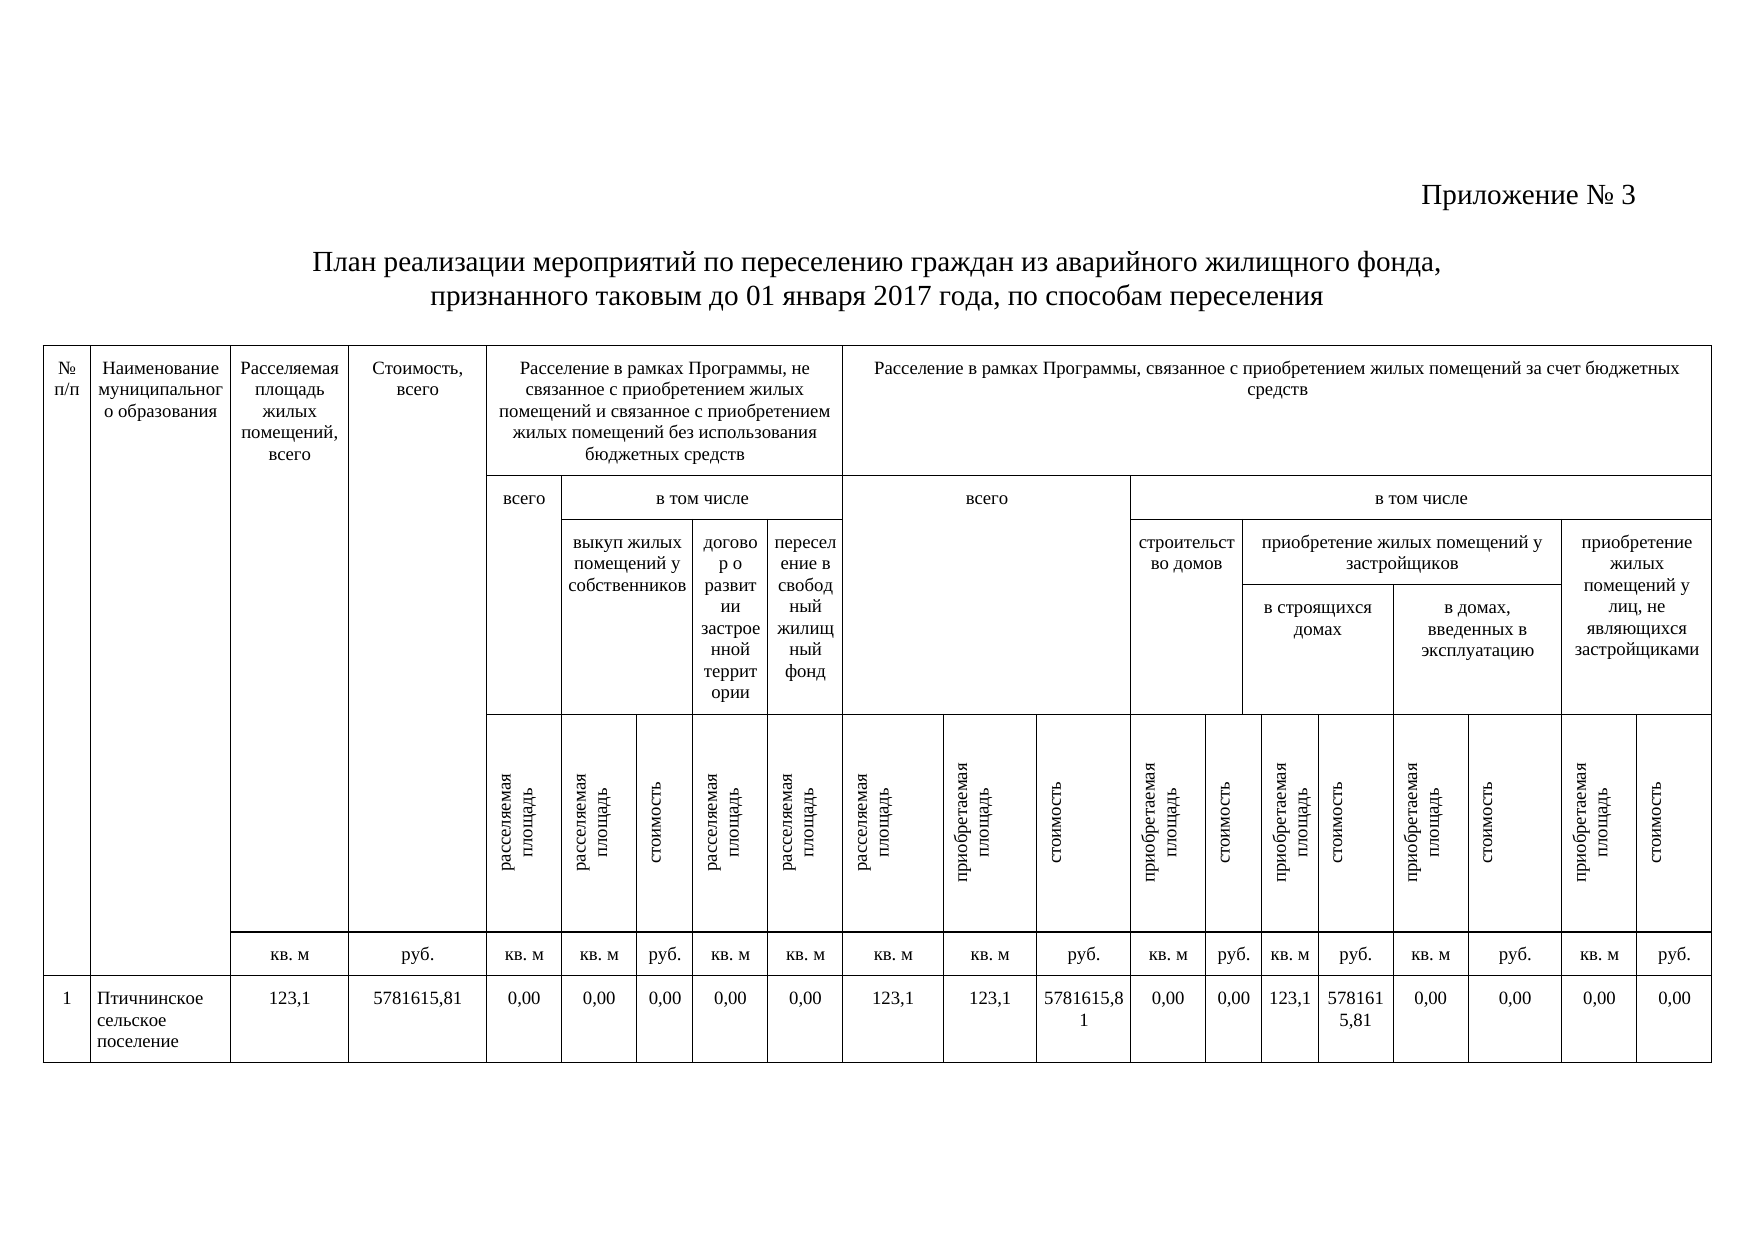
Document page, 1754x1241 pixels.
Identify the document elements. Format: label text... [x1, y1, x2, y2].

table_cell всего [843, 476, 1130, 714]
table_cell в том числе [562, 476, 842, 519]
table_cell руб. [1206, 933, 1261, 975]
table_cell 0,00 [1131, 976, 1205, 1062]
table_cell расселяемая площадь [693, 715, 767, 931]
table_cell 0,00 [693, 976, 767, 1062]
table_cell 0,00 [1394, 976, 1468, 1062]
table_cell 5781615,81 [349, 976, 486, 1062]
table_cell 123,1 [843, 976, 943, 1062]
table_cell расселяемая площадь [768, 715, 842, 931]
table_cell руб. [1469, 933, 1561, 975]
table_header Расселение в рамках Программы, не связанное с приобретением жилых помещений и связанное с приобретением жилых помещений без использования бюджетных средств [487, 346, 842, 475]
table_cell расселяемая площадь [843, 715, 943, 931]
table_cell в том числе [1131, 476, 1711, 519]
table_cell расселяемая площадь [562, 715, 636, 931]
table_cell руб. [1037, 933, 1130, 975]
table_cell стоимость [1037, 715, 1130, 931]
table_cell 0,00 [1469, 976, 1561, 1062]
table_cell руб. [1319, 933, 1393, 975]
table_cell 5781615,81 [1037, 976, 1130, 1062]
table_header Расселяемая площадь жилых помещений, всего [231, 346, 348, 931]
table_header Наименование муниципального образования [91, 346, 230, 975]
table_cell 0,00 [637, 976, 692, 1062]
table_cell кв. м [693, 933, 767, 975]
table_cell в строящихся домах [1243, 585, 1393, 714]
table_cell 0,00 [768, 976, 842, 1062]
table_cell приобретаемая площадь [1131, 715, 1205, 931]
table_header Стоимость, всего [349, 346, 486, 931]
table_cell переселение в свободный жилищный фонд [768, 520, 842, 714]
title План реализации мероприятий по переселению граждан из аварийного жилищного фонда, [118, 244, 1636, 278]
table_cell 123,1 [1262, 976, 1318, 1062]
table_cell стоимость [1637, 715, 1711, 931]
table_cell стоимость [1469, 715, 1561, 931]
table_cell 123,1 [944, 976, 1036, 1062]
table_cell 0,00 [1206, 976, 1261, 1062]
table_cell кв. м [231, 933, 348, 975]
table_cell приобретение жилых помещений у лиц, не являющихся застройщиками [1562, 520, 1711, 714]
table_cell стоимость [1319, 715, 1393, 931]
table_cell кв. м [1131, 933, 1205, 975]
table_cell кв. м [562, 933, 636, 975]
title признанного таковым до 01 января 2017 года, по способам переселения [118, 278, 1636, 311]
table_cell в домах, введенных в эксплуатацию [1394, 585, 1561, 714]
table_header Расселение в рамках Программы, связанное с приобретением жилых помещений за счет бюджетных средств [843, 346, 1711, 475]
table_cell расселяемая площадь [487, 715, 561, 931]
table_cell приобретаемая площадь [944, 715, 1036, 931]
text Приложение № 3 [118, 177, 1636, 211]
table_cell приобретаемая площадь [1562, 715, 1636, 931]
table_cell всего [487, 476, 561, 714]
table_cell кв. м [1394, 933, 1468, 975]
table_cell руб. [349, 933, 486, 975]
table_cell кв. м [487, 933, 561, 975]
table_cell Птичнинское сельское поселение [91, 976, 230, 1062]
table_cell стоимость [637, 715, 692, 931]
table_cell строительство домов [1131, 520, 1242, 714]
table_cell приобретаемая площадь [1394, 715, 1468, 931]
table_cell 5781615,81 [1319, 976, 1393, 1062]
table_cell 1 [44, 976, 90, 1062]
table_cell кв. м [843, 933, 943, 975]
table_cell кв. м [768, 933, 842, 975]
table_cell 0,00 [1562, 976, 1636, 1062]
table_cell приобретение жилых помещений у застройщиков [1243, 520, 1561, 584]
table_cell приобретаемая площадь [1262, 715, 1318, 931]
table_cell кв. м [1562, 933, 1636, 975]
table_header № п/п [44, 346, 90, 975]
table_cell выкуп жилых помещений у собственников [562, 520, 692, 714]
table_cell договор о развитии застроенной территории [693, 520, 767, 714]
table_cell кв. м [944, 933, 1036, 975]
table_cell 123,1 [231, 976, 348, 1062]
table_cell кв. м [1262, 933, 1318, 975]
table_cell 0,00 [562, 976, 636, 1062]
table_cell руб. [1637, 933, 1711, 975]
table_cell 0,00 [487, 976, 561, 1062]
table_cell 0,00 [1637, 976, 1711, 1062]
table_cell руб. [637, 933, 692, 975]
table_cell стоимость [1206, 715, 1261, 931]
